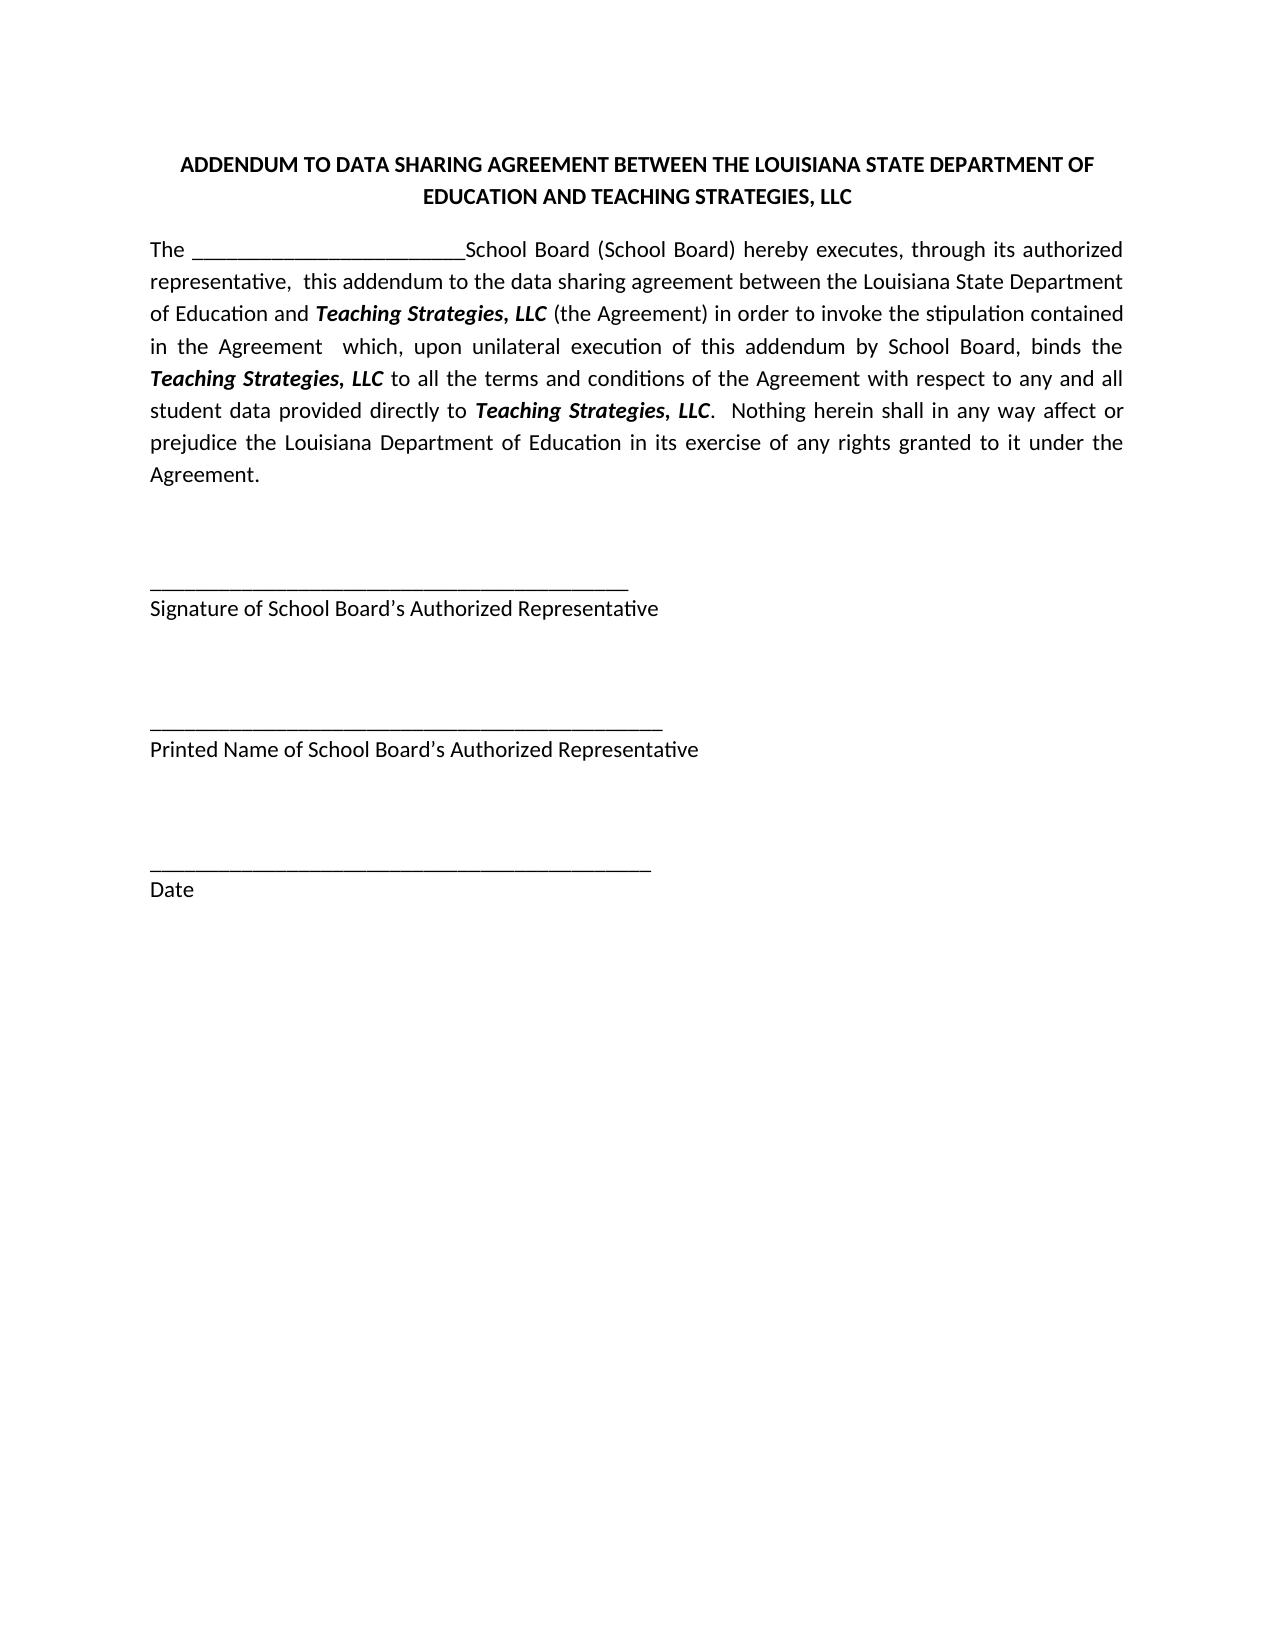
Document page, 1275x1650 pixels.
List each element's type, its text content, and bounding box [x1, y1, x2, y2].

text Date [150, 875, 1125, 903]
text The ________________________School Board (School Board) hereby executes, through its authorized representative, this addendum to the data sharing agreement between the Louisiana State Department of Education and Teaching Strategies, LLC (the Agreement) in order to invoke the stipulation contained in the Agreement which, upon unilateral execution of this addendum by School Board, binds the Teaching Strategies, LLC to all the terms and conditions of the Agreement with respect to any and all student data provided directly to Teaching Strategies, LLC. Nothing herein shall in any way affect or prejudice the Louisiana Department of Education in its exercise of any rights granted to it under the Agreement. [150, 235, 1125, 488]
text Printed Name of School Board’s Authorized Representative [150, 735, 1125, 763]
text __________________________________________ [150, 567, 1125, 594]
text _____________________________________________ [150, 707, 1125, 735]
text ____________________________________________ [150, 847, 1125, 875]
text ADDENDUM TO DATA SHARING AGREEMENT BETWEEN THE LOUISIANA STATE DEPARTMENT OF EDUCATION AND TEACHING STRATEGIES, LLC [150, 150, 1125, 210]
text Signature of School Board’s Authorized Representative [150, 594, 1125, 623]
